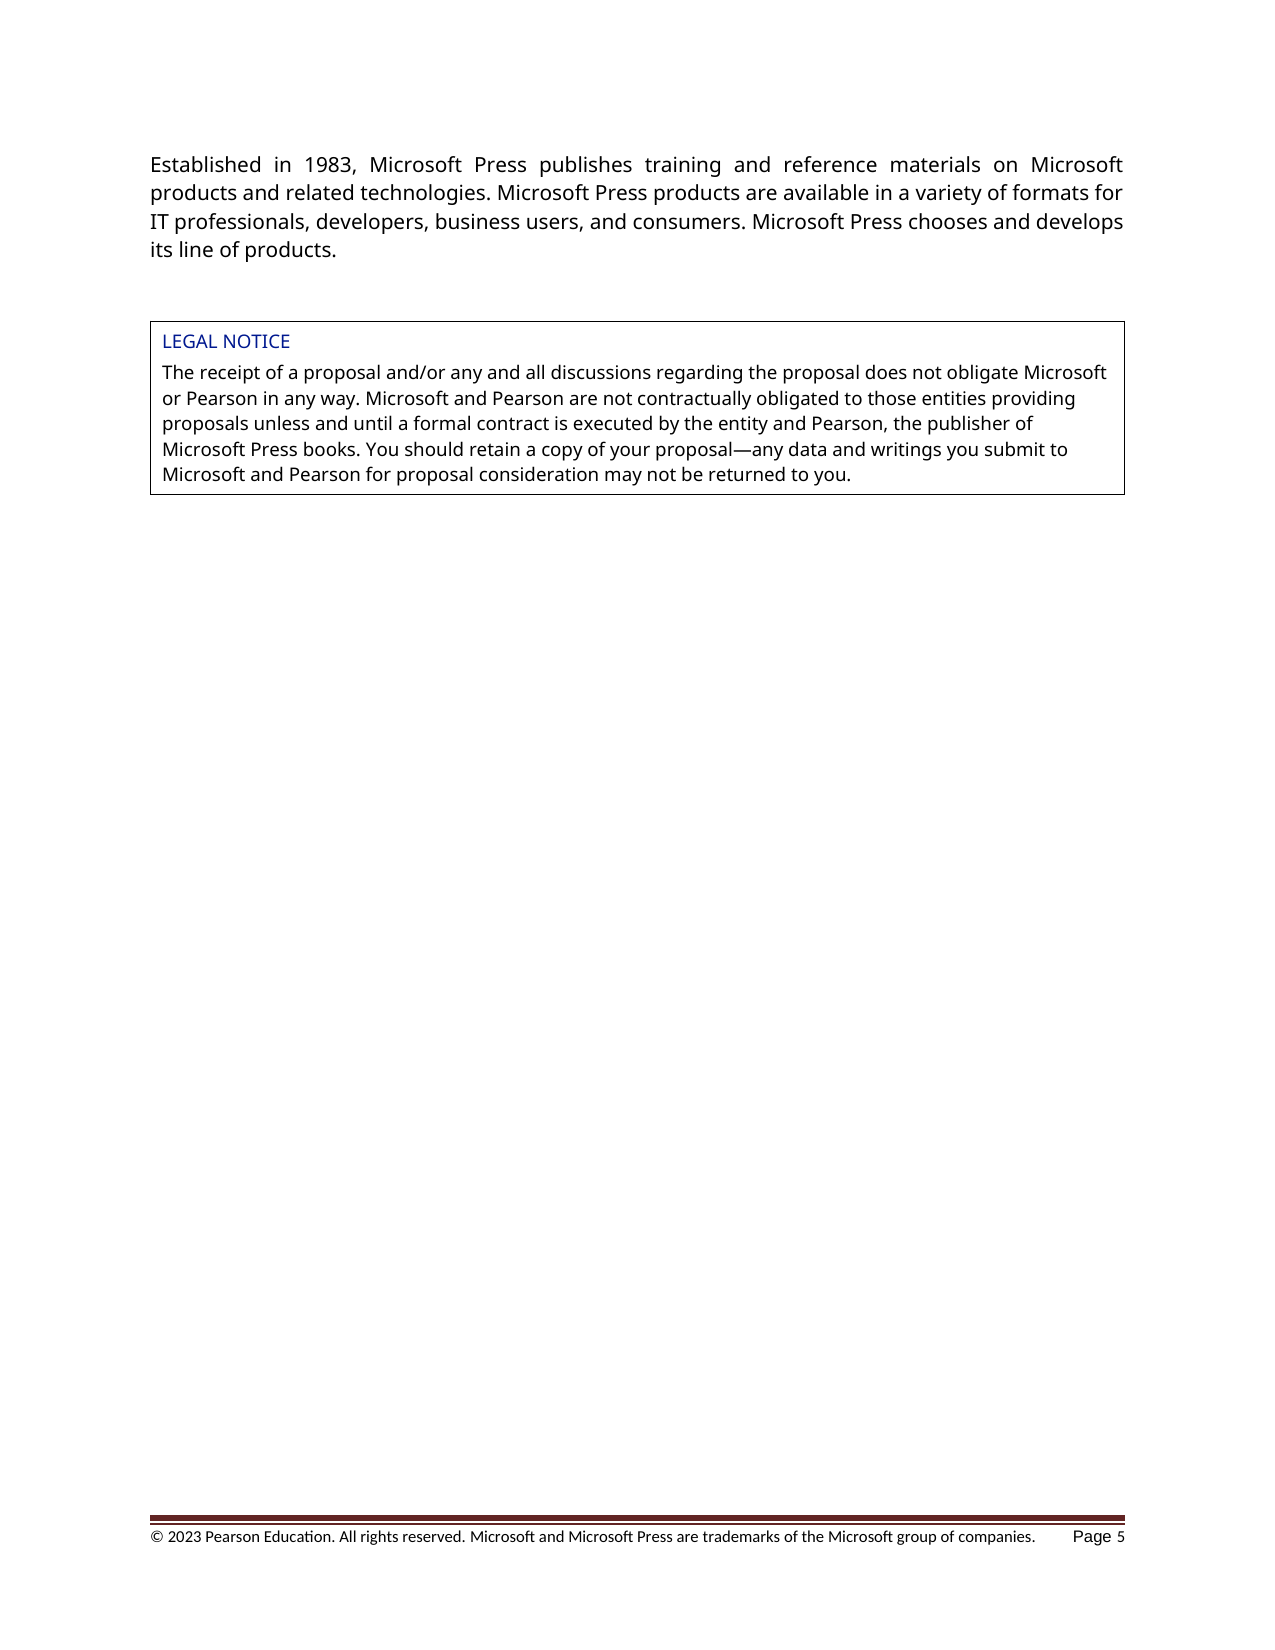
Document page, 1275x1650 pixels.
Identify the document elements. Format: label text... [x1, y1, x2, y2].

text Established in 1983, Microsoft Press publishes training and reference materials on Microsoft products and related technologies. Microsoft Press products are available in a variety of formats for IT professionals, developers, business users, and consumers. Microsoft Press chooses and develops its line of products. [150, 150, 1125, 264]
table_header LEGAL NOTICE The receipt of a proposal and/or any and all discussions regarding the proposal does not obligate Microsoft or Pearson in any way. Microsoft and Pearson are not contractually obligated to those entities providing proposals unless and until a formal contract is executed by the entity and Pearson, the publisher of Microsoft Press books. You should retain a copy of your proposal—any data and writings you submit to Microsoft and Pearson for proposal consideration may not be returned to you. [151, 322, 1124, 493]
